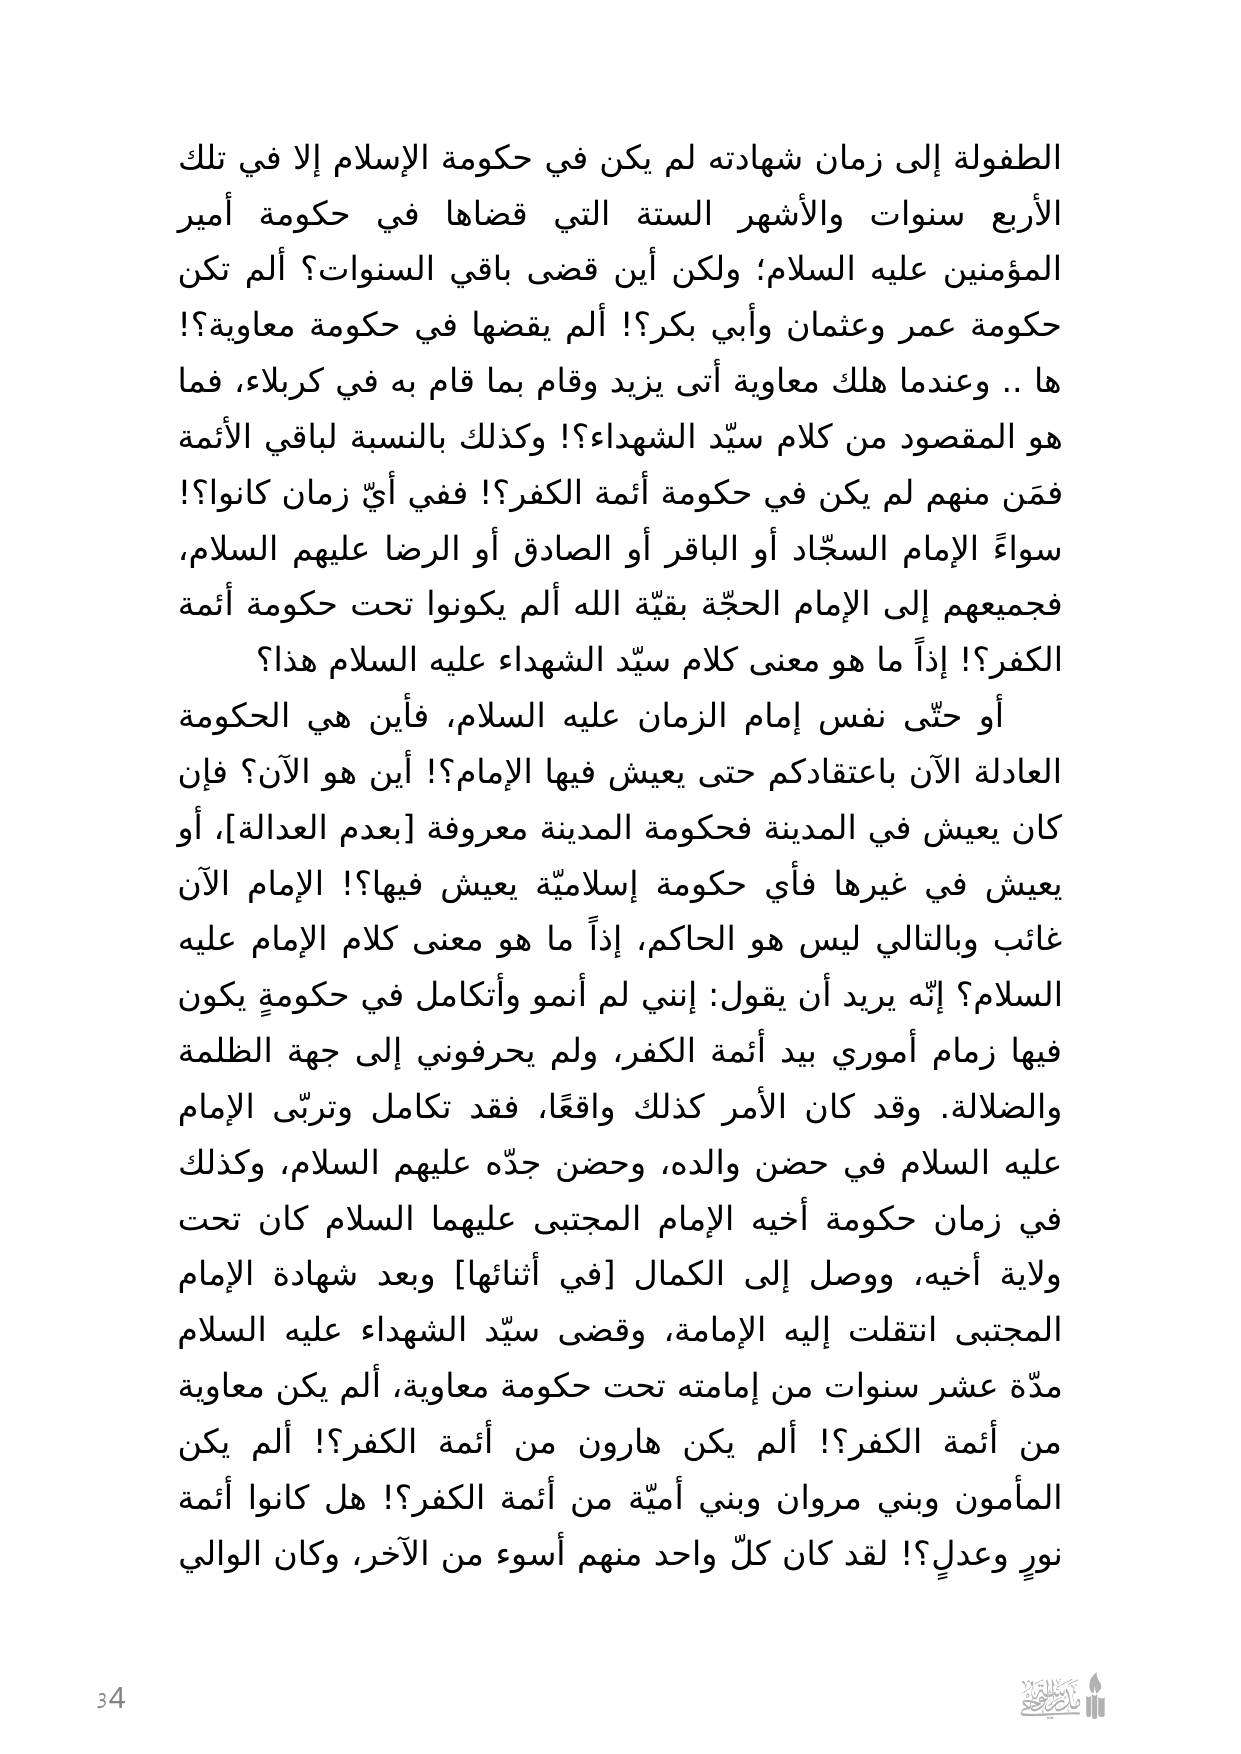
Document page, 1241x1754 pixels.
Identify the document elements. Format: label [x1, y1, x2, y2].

text [177, 694, 1063, 1587]
text [177, 136, 1063, 694]
picture [1020, 1672, 1105, 1719]
